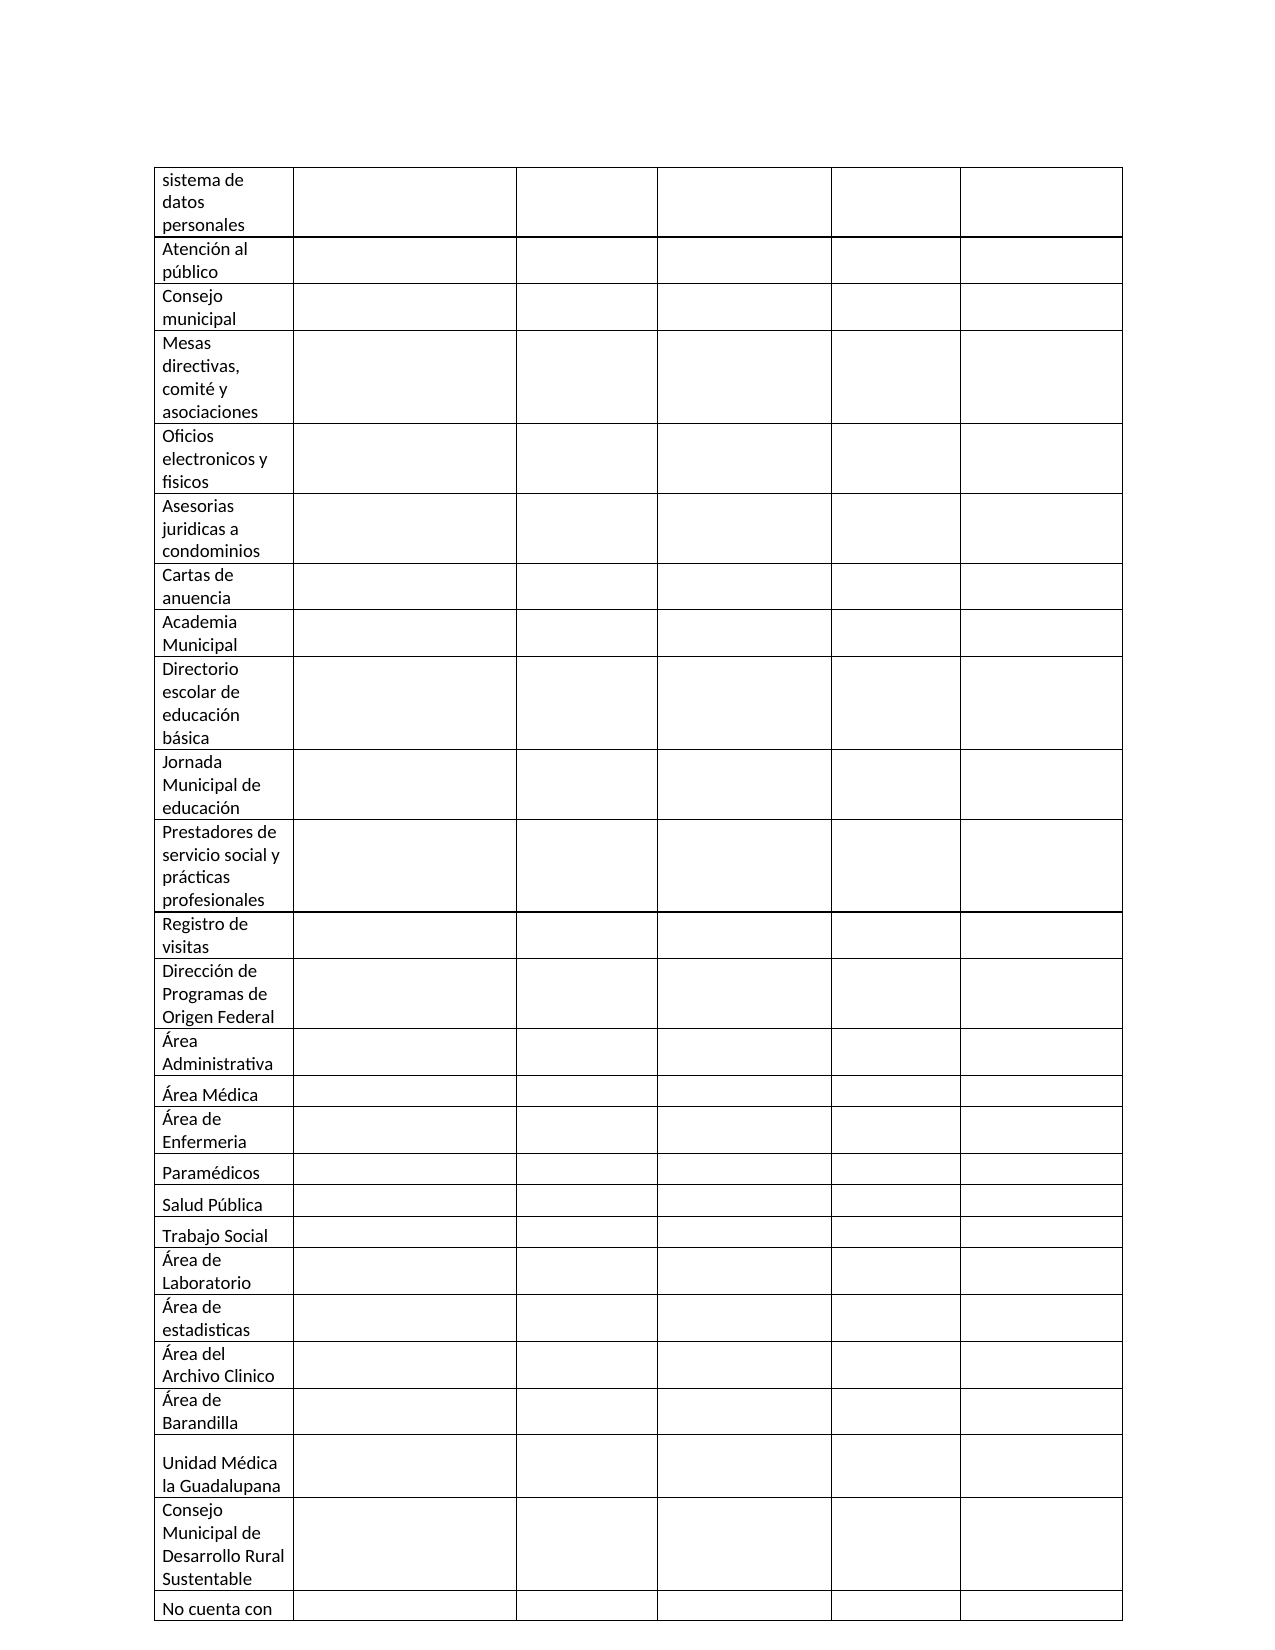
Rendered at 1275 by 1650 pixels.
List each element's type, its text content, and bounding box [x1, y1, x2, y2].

table_cell [294, 1295, 516, 1341]
table_cell [832, 424, 960, 493]
table_cell [294, 424, 516, 493]
table_cell [658, 1389, 831, 1434]
table_cell [961, 424, 1122, 493]
table_cell [658, 1498, 831, 1589]
table_cell [294, 1435, 516, 1497]
table_cell [294, 284, 516, 330]
table_cell Dirección de Programas de Origen Federal [155, 959, 293, 1028]
table_cell [832, 1435, 960, 1497]
table_cell [832, 168, 960, 236]
table_cell [832, 913, 960, 958]
table_cell Directorio escolar de educación básica [155, 657, 293, 749]
table_cell [961, 238, 1122, 283]
table_cell [961, 168, 1122, 236]
table_cell [658, 168, 831, 236]
table_cell Registro de visitas [155, 913, 293, 958]
table_cell [832, 1029, 960, 1075]
table_cell [658, 610, 831, 656]
table_cell [517, 1154, 657, 1184]
table_cell [294, 1248, 516, 1294]
table_cell [294, 610, 516, 656]
table_cell [294, 1217, 516, 1247]
table_cell [832, 284, 960, 330]
table_cell [961, 959, 1122, 1028]
table_cell Área de Laboratorio [155, 1248, 293, 1294]
table_cell [658, 1248, 831, 1294]
table_cell [517, 1029, 657, 1075]
table_cell [832, 1295, 960, 1341]
table_cell [517, 331, 657, 423]
table_cell [832, 1076, 960, 1106]
table_cell Área Administrativa [155, 1029, 293, 1075]
table_cell [658, 913, 831, 958]
table_cell [832, 1389, 960, 1434]
table_cell [294, 1154, 516, 1184]
table_cell [294, 494, 516, 562]
table_cell [294, 913, 516, 958]
table_cell [961, 820, 1122, 911]
table_cell [961, 564, 1122, 609]
table_cell Unidad Médica la Guadalupana [155, 1435, 293, 1497]
table_cell [961, 1076, 1122, 1106]
table_cell Consejo Municipal de Desarrollo Rural Sustentable [155, 1498, 293, 1589]
table_cell Mesas directivas, comité y asociaciones [155, 331, 293, 423]
table_cell [832, 750, 960, 819]
table_cell [832, 959, 960, 1028]
table_cell [294, 1342, 516, 1387]
table_cell [517, 494, 657, 562]
table_cell [517, 657, 657, 749]
table_cell [517, 1217, 657, 1247]
table_cell [961, 1029, 1122, 1075]
table_cell [961, 1342, 1122, 1387]
table_cell [294, 657, 516, 749]
table_cell [658, 238, 831, 283]
table_cell [517, 1295, 657, 1341]
table_cell [294, 1498, 516, 1589]
table_cell Prestadores de servicio social y prácticas profesionales [155, 820, 293, 911]
table_cell [832, 1107, 960, 1153]
table_cell [961, 1591, 1122, 1620]
table_cell Área de estadisticas [155, 1295, 293, 1341]
table_cell [658, 424, 831, 493]
table_cell [294, 1076, 516, 1106]
table_cell [294, 238, 516, 283]
table_cell [517, 820, 657, 911]
table_cell Área del Archivo Clinico [155, 1342, 293, 1387]
table_cell Consejo municipal [155, 284, 293, 330]
table_cell [961, 331, 1122, 423]
table_cell [658, 1185, 831, 1216]
table_cell [517, 168, 657, 236]
table_cell [832, 331, 960, 423]
table_cell [658, 331, 831, 423]
table_cell [658, 1107, 831, 1153]
table_cell [658, 750, 831, 819]
table_cell [832, 238, 960, 283]
table_cell [294, 564, 516, 609]
table_cell [517, 1107, 657, 1153]
table_cell [832, 1185, 960, 1216]
table_cell [517, 238, 657, 283]
table_cell [658, 1029, 831, 1075]
table_cell [658, 1295, 831, 1341]
table_cell [517, 750, 657, 819]
table_cell [517, 1591, 657, 1620]
table_cell Atención al público [155, 238, 293, 283]
table_cell [294, 168, 516, 236]
table_cell Jornada Municipal de educación [155, 750, 293, 819]
table_cell [517, 284, 657, 330]
table_cell [517, 1248, 657, 1294]
table_cell [658, 657, 831, 749]
table_cell [961, 1154, 1122, 1184]
table_cell [832, 1498, 960, 1589]
table_cell Salud Pública [155, 1185, 293, 1216]
table_cell [832, 1342, 960, 1387]
table_cell Cartas de anuencia [155, 564, 293, 609]
table_cell Paramédicos [155, 1154, 293, 1184]
table_cell [294, 750, 516, 819]
table_cell [658, 1076, 831, 1106]
table_cell [658, 1342, 831, 1387]
table_cell [517, 1389, 657, 1434]
table_cell [961, 1248, 1122, 1294]
table_cell Trabajo Social [155, 1217, 293, 1247]
table_cell [294, 1389, 516, 1434]
table_cell [294, 959, 516, 1028]
table_cell [961, 657, 1122, 749]
table_cell [832, 494, 960, 562]
table_cell [658, 1154, 831, 1184]
table_cell [961, 1435, 1122, 1497]
table_cell [517, 564, 657, 609]
table_cell [832, 610, 960, 656]
table_cell [517, 1435, 657, 1497]
table_cell [961, 494, 1122, 562]
table_cell [517, 424, 657, 493]
table_cell [294, 820, 516, 911]
table_cell [517, 1076, 657, 1106]
table_cell [658, 284, 831, 330]
table_cell [517, 959, 657, 1028]
table_cell [294, 1591, 516, 1620]
table_cell [658, 959, 831, 1028]
table_cell [658, 494, 831, 562]
table_cell [961, 1498, 1122, 1589]
table_cell Oficios electronicos y fisicos [155, 424, 293, 493]
table_cell [517, 1185, 657, 1216]
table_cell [155, 1591, 293, 1620]
table_cell [658, 1217, 831, 1247]
table_cell [961, 1295, 1122, 1341]
table_cell [832, 657, 960, 749]
table_cell [832, 1591, 960, 1620]
table_cell Área Médica [155, 1076, 293, 1106]
table_cell [658, 1435, 831, 1497]
table_cell [832, 1154, 960, 1184]
table_cell [961, 1185, 1122, 1216]
table_cell [517, 913, 657, 958]
table_cell [961, 1107, 1122, 1153]
table_cell [961, 750, 1122, 819]
table_cell [517, 1342, 657, 1387]
table_cell [517, 610, 657, 656]
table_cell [155, 168, 293, 236]
table_cell [658, 820, 831, 911]
table_cell Asesorias juridicas a condominios [155, 494, 293, 562]
table_cell [832, 1248, 960, 1294]
table_cell [961, 913, 1122, 958]
table_cell [517, 1498, 657, 1589]
table_cell [832, 820, 960, 911]
table_cell [832, 564, 960, 609]
table_cell [294, 1029, 516, 1075]
table_cell [961, 1217, 1122, 1247]
table_cell [961, 284, 1122, 330]
table_cell Área de Enfermeria [155, 1107, 293, 1153]
table_cell [294, 1107, 516, 1153]
table_cell Academia Municipal [155, 610, 293, 656]
table_cell [961, 1389, 1122, 1434]
table_cell [294, 331, 516, 423]
table_cell [832, 1217, 960, 1247]
table_cell [658, 1591, 831, 1620]
table_cell [961, 610, 1122, 656]
table_cell [294, 1185, 516, 1216]
table_cell Área de Barandilla [155, 1389, 293, 1434]
table_cell [658, 564, 831, 609]
